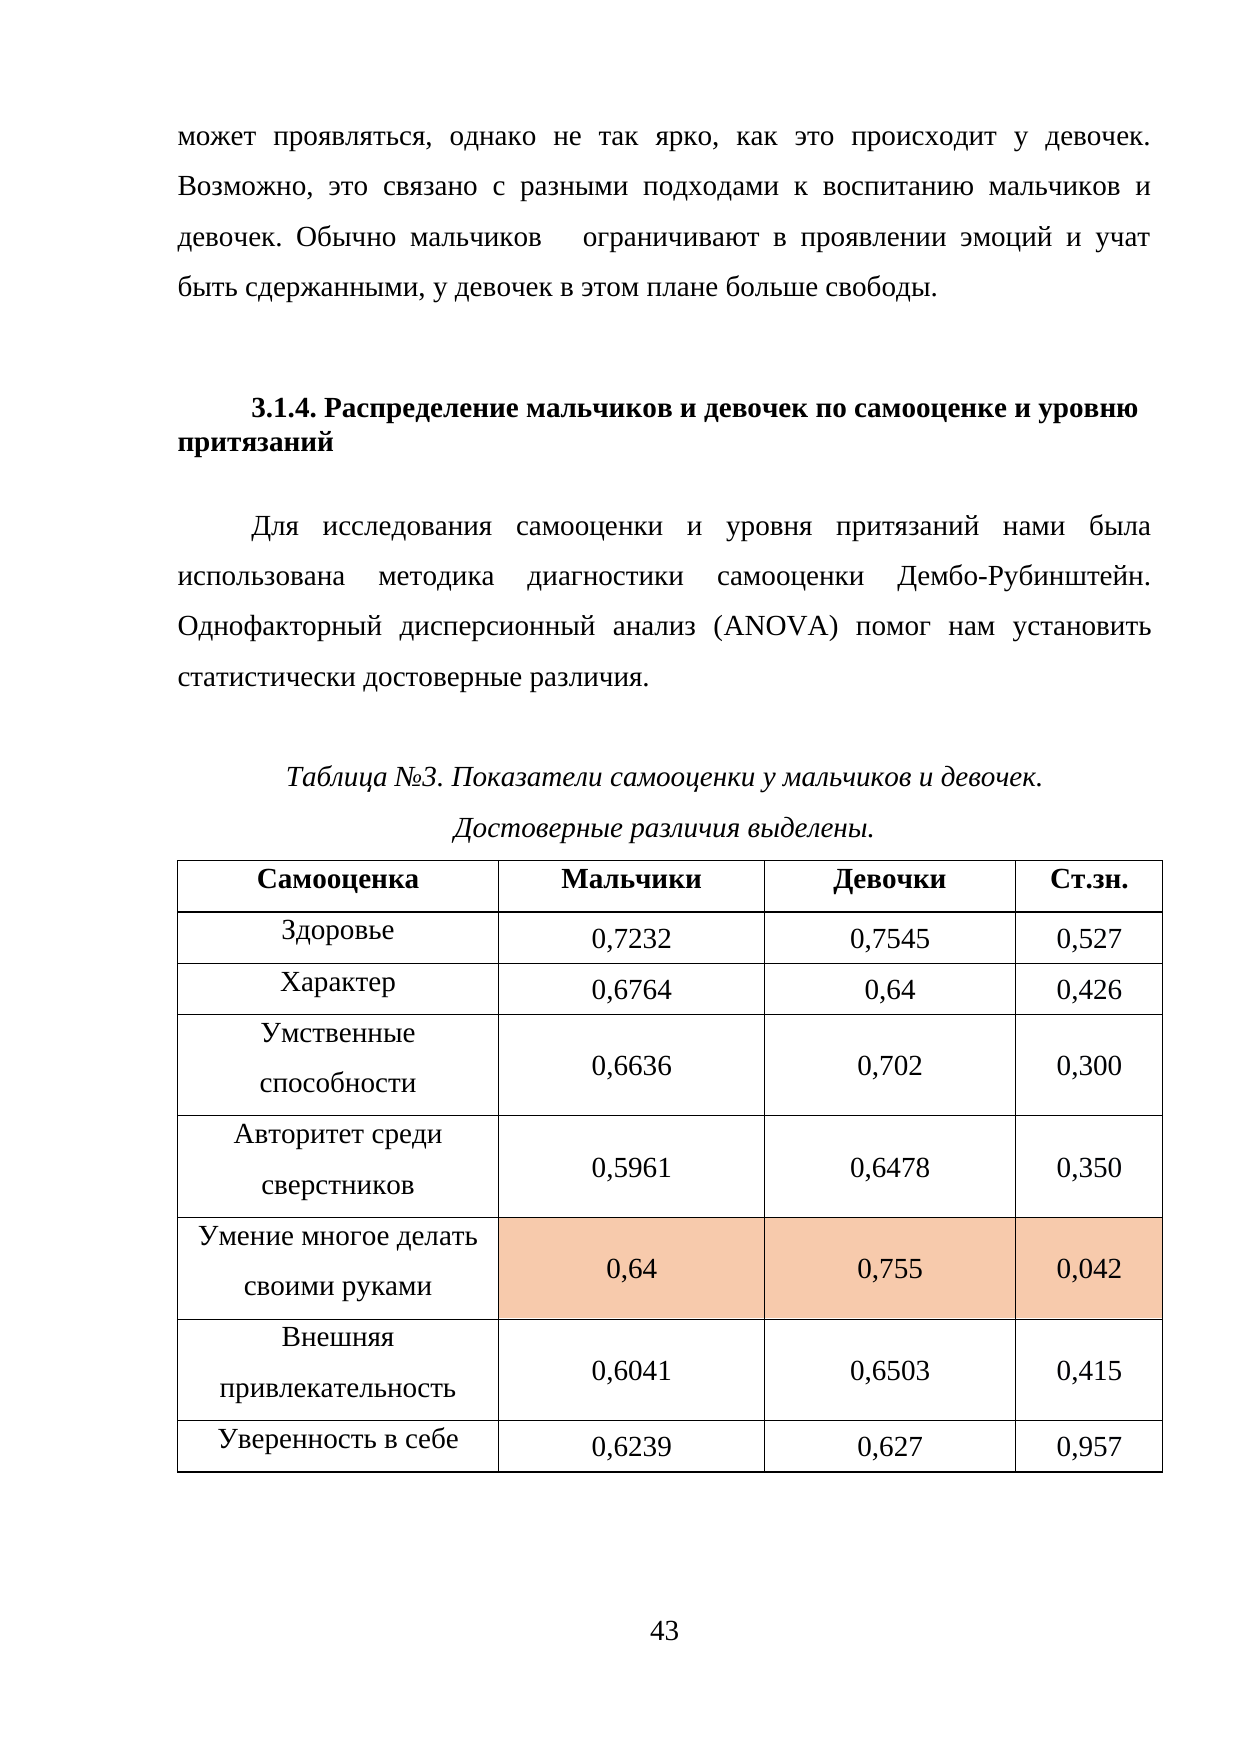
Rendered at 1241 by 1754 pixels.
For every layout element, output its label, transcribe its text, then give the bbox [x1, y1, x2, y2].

table_cell 0,350 [1016, 1116, 1162, 1217]
table_cell 0,527 [1016, 913, 1162, 963]
table_cell Уверенность в себе [178, 1421, 498, 1471]
table_cell 0,6041 [499, 1320, 764, 1420]
table_cell Авторитет среди сверстников [178, 1116, 498, 1217]
table_cell Умение многое делать своими руками [178, 1218, 498, 1318]
table_cell 0,300 [1016, 1015, 1162, 1115]
table_cell Здоровье [178, 913, 498, 963]
table_cell Умственные способности [178, 1015, 498, 1115]
table_cell 0,7545 [765, 913, 1015, 963]
table_cell 0,042 [1016, 1218, 1162, 1318]
table_header Мальчики [499, 861, 764, 911]
table_cell 0,6764 [499, 964, 764, 1014]
table_cell 0,702 [765, 1015, 1015, 1115]
table_cell 0,64 [765, 964, 1015, 1014]
table_cell 0,6636 [499, 1015, 764, 1115]
table_cell 0,755 [765, 1218, 1015, 1318]
table_cell 0,6503 [765, 1320, 1015, 1420]
table_cell 0,64 [499, 1218, 764, 1318]
table_cell 0,426 [1016, 964, 1162, 1014]
table_cell 0,957 [1016, 1421, 1162, 1471]
subtitle 3.1.4. Распределение мальчиков и девочек по самооценке и уровню притязаний [177, 391, 1152, 458]
table_cell 0,627 [765, 1421, 1015, 1471]
table_cell 0,415 [1016, 1320, 1162, 1420]
table_cell Внешняя привлекательность [178, 1320, 498, 1420]
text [177, 118, 1152, 303]
table_cell 0,6239 [499, 1421, 764, 1471]
table_cell Характер [178, 964, 498, 1014]
table_cell 0,6478 [765, 1116, 1015, 1217]
text Таблица №3. Показатели самооценки у мальчиков и девочек. [177, 759, 1152, 793]
table_cell 0,5961 [499, 1116, 764, 1217]
text Для исследования самооценки и уровня притязаний нами была использована методика диагностики самооценки Дембо-Рубинштейн. Однофакторный дисперсионный анализ (ANOVA) помог нам установить статистически достоверные различия. [177, 508, 1152, 692]
text Достоверные различия выделены. [177, 810, 1152, 843]
table_header Девочки [765, 861, 1015, 911]
table_header Ст.зн. [1016, 861, 1162, 911]
table_header Самооценка [178, 861, 498, 911]
table_cell 0,7232 [499, 913, 764, 963]
